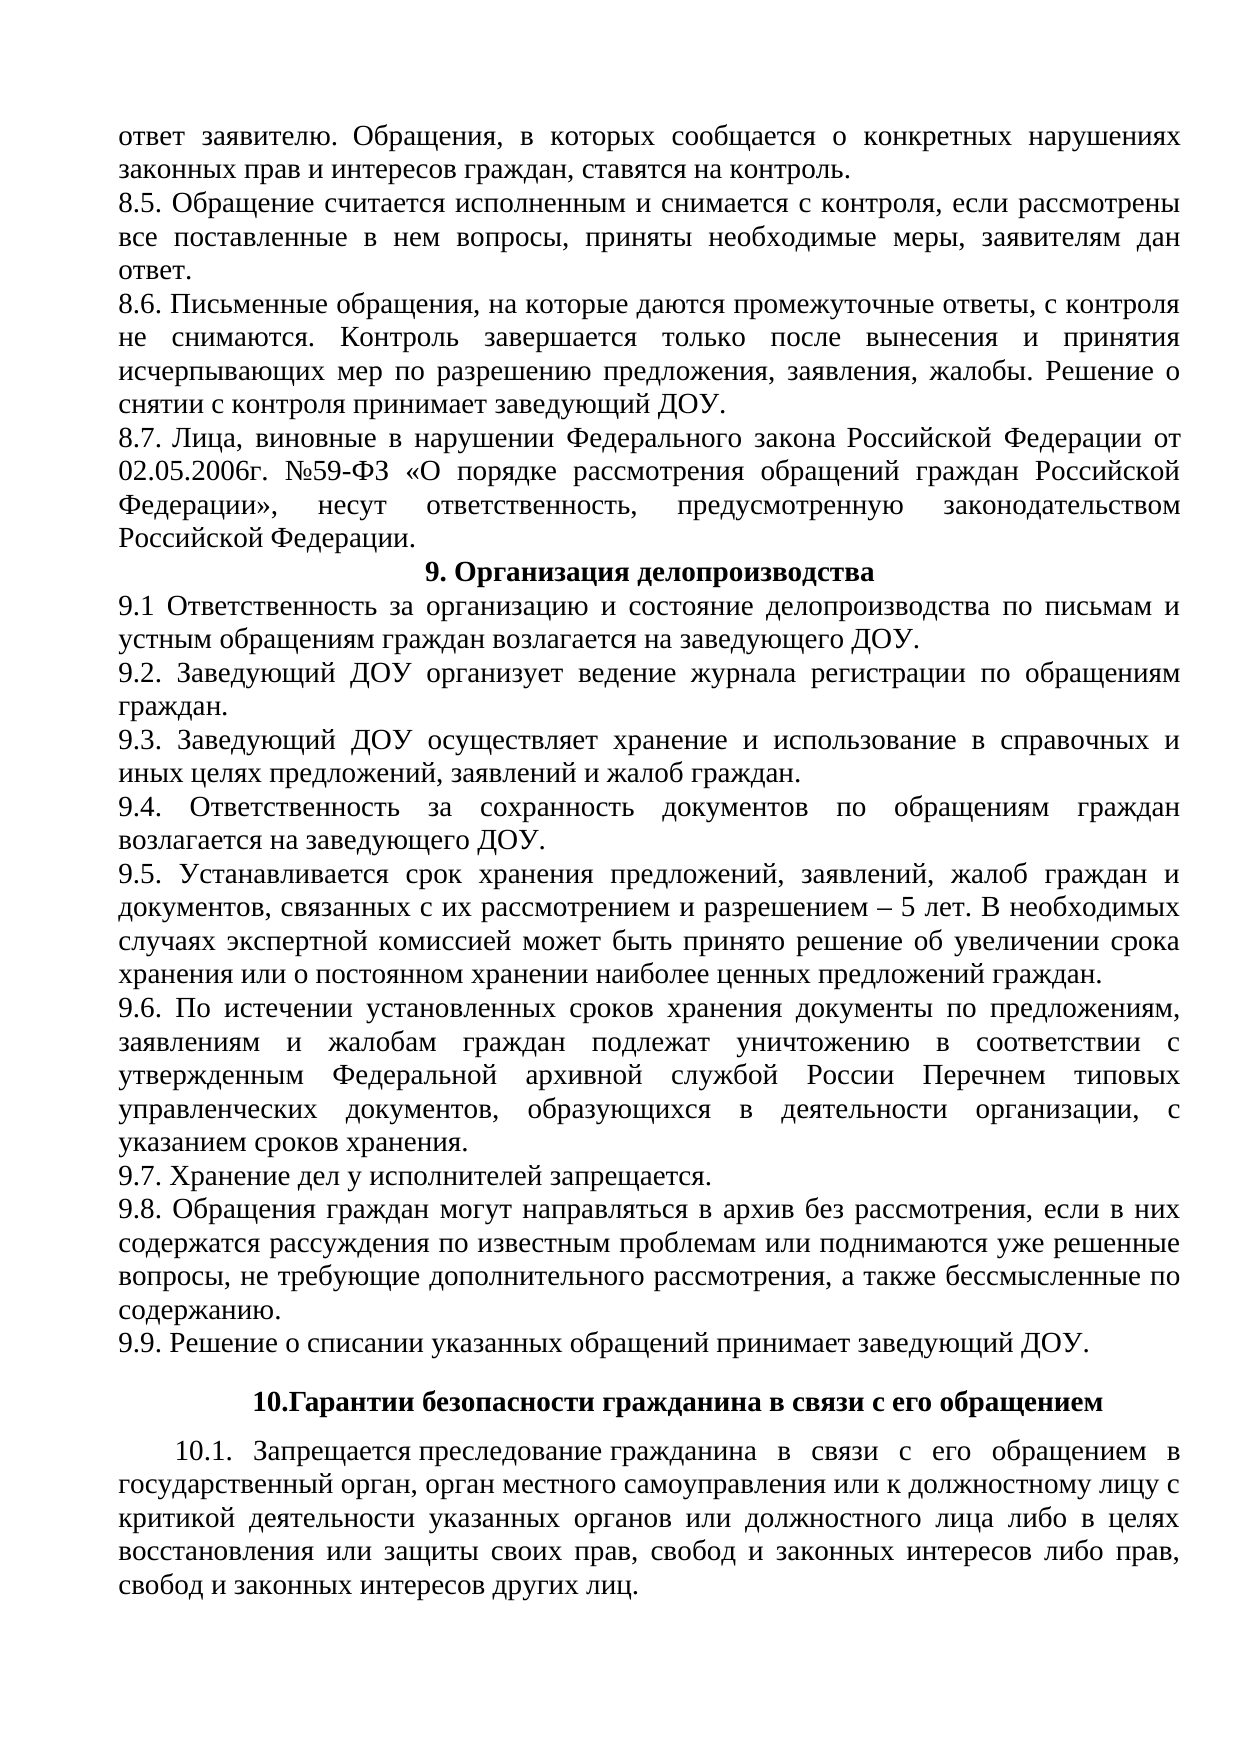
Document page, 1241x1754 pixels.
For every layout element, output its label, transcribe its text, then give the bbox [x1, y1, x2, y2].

text 9. Организация делопроизводства [118, 554, 1181, 588]
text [118, 118, 1181, 185]
text 10.Гарантии безопасности гражданина в связи с его обращением [118, 1384, 1181, 1418]
text 9.4. Ответственность за сохранность документов по обращениям граждан возлагается на заведующего ДОУ. [118, 789, 1181, 856]
text 8.7. Лица, виновные в нарушении Федерального закона Российской Федерации от 02.05.2006г. №59-ФЗ «О порядке рассмотрения обращений граждан Российской Федерации», несут ответственность, предусмотренную законодательством Российской Федерации. [118, 420, 1181, 554]
text 8.6. Письменные обращения, на которые даются промежуточные ответы, с контроля не снимаются. Контроль завершается только после вынесения и принятия исчерпывающих мер по разрешению предложения, заявления, жалобы. Решение о снятии с контроля принимает заведующий ДОУ. [118, 286, 1181, 420]
text 9.3. Заведующий ДОУ осуществляет хранение и использование в справочных и иных целях предложений, заявлений и жалоб граждан. [118, 722, 1181, 789]
text 9.1 Ответственность за организацию и состояние делопроизводства по письмам и устным обращениям граждан возлагается на заведующего ДОУ. [118, 588, 1181, 655]
text 9.8. Обращения граждан могут направляться в архив без рассмотрения, если в них содержатся рассуждения по известным проблемам или поднимаются уже решенные вопросы, не требующие дополнительного рассмотрения, а также бессмысленные по содержанию. [118, 1191, 1181, 1326]
text 9.5. Устанавливается срок хранения предложений, заявлений, жалоб граждан и документов, связанных с их рассмотрением и разрешением – 5 лет. В необходимых случаях экспертной комиссией может быть принято решение об увеличении срока хранения или о постоянном хранении наиболее ценных предложений граждан. [118, 856, 1181, 990]
text 9.7. Хранение дел у исполнителей запрещается. [118, 1158, 1181, 1191]
text 8.5. Обращение считается исполненным и снимается с контроля, если рассмотрены все поставленные в нем вопросы, приняты необходимые меры, заявителям дан ответ. [118, 185, 1181, 286]
text 9.6. По истечении установленных сроков хранения документы по предложениям, заявлениям и жалобам граждан подлежат уничтожению в соответствии с утвержденным Федеральной архивной службой России Перечнем типовых управленческих документов, образующихся в деятельности организации, с указанием сроков хранения. [118, 990, 1181, 1158]
text 10.1. Запрещается преследование гражданина в связи с его обращением в государственный орган, орган местного самоуправления или к должностному лицу с критикой деятельности указанных органов или должностного лица либо в целях восстановления или защиты своих прав, свобод и законных интересов либо прав, свобод и законных интересов других лиц. [118, 1433, 1181, 1601]
text 9.9. Решение о списании указанных обращений принимает заведующий ДОУ. [118, 1326, 1181, 1359]
text 9.2. Заведующий ДОУ организует ведение журнала регистрации по обращениям граждан. [118, 655, 1181, 722]
